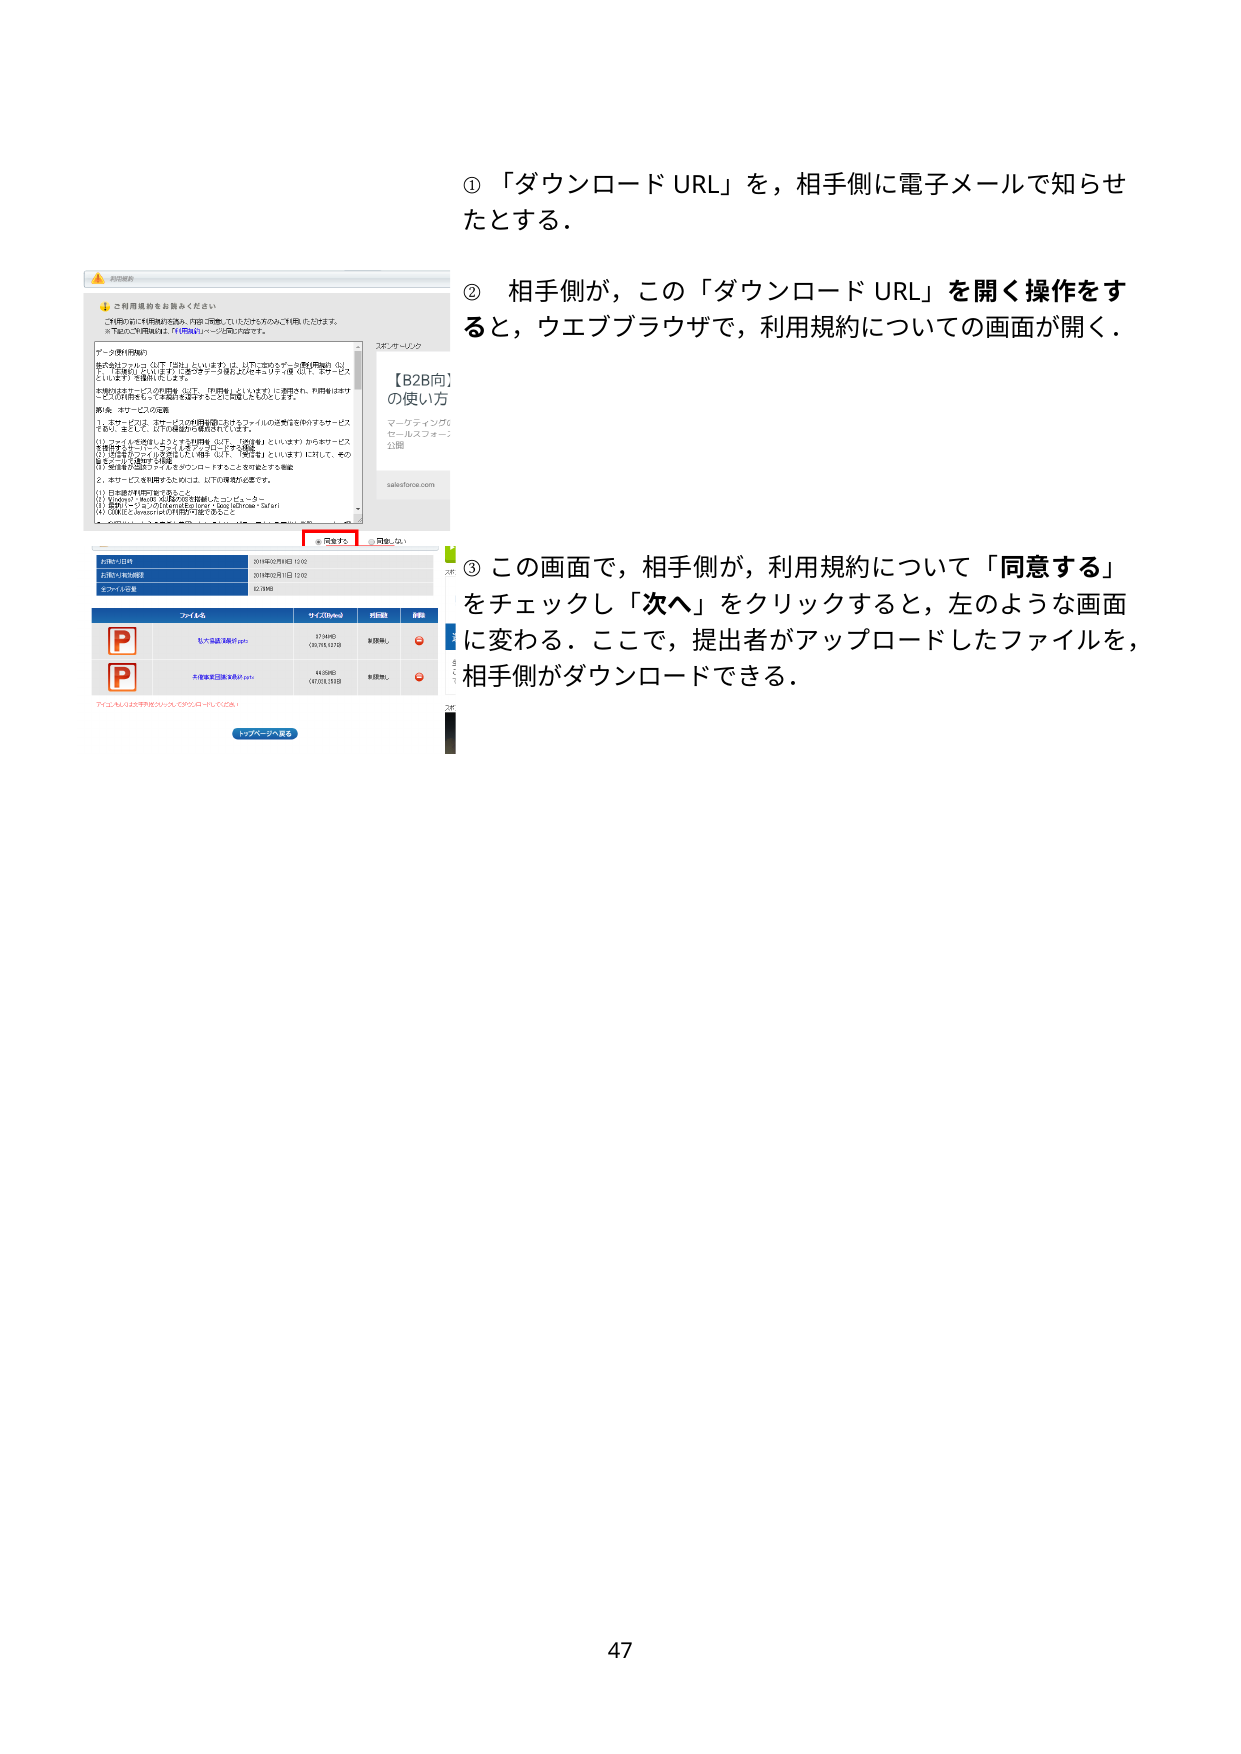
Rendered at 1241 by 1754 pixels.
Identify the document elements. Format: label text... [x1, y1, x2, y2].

text 「ダウンロードURL」を，相手側に電子メールで知らせたとする． [462, 164, 1128, 237]
text この画面で，相手側が，利用規約について「同意する」をチェックし「次へ」をクリックすると，左のような画面に変わる．ここで，提出者がアップロードしたファイルを，相手側がダウンロードできる． [462, 548, 1128, 693]
text 相手側が，この「ダウンロードURL」を開く操作をすると，ウエブブラウザで，利用規約についての画面が開く． [462, 271, 1128, 343]
picture [76, 270, 456, 754]
